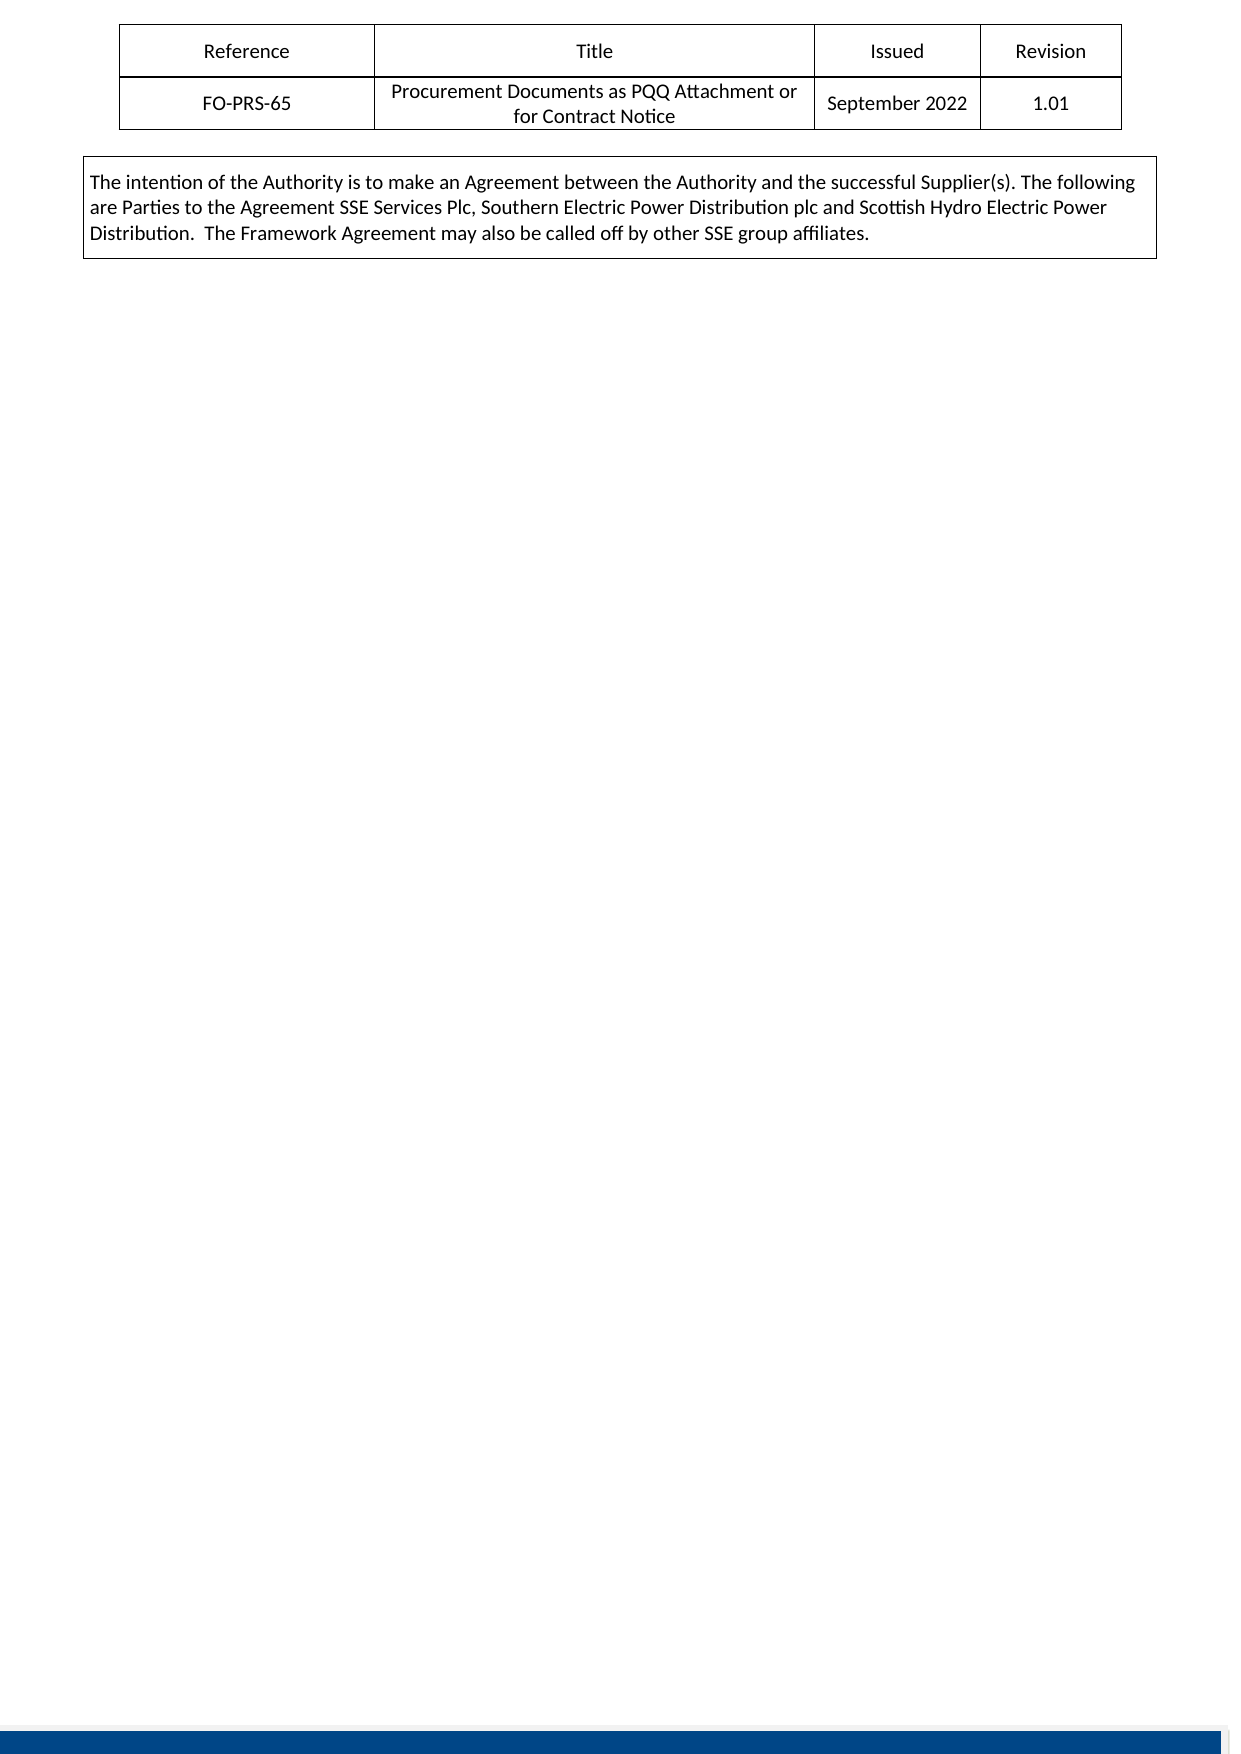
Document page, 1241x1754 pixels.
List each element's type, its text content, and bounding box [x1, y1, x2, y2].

table_cell The intention of the Authority is to make an Agreement between the Authority and the successful Supplier(s). The following are Parties to the Agreement SSE Services Plc, Southern Electric Power Distribution plc and Scottish Hydro Electric Power Distribution. The Framework Agreement may also be called off by other SSE group affiliates. [84, 157, 1156, 258]
